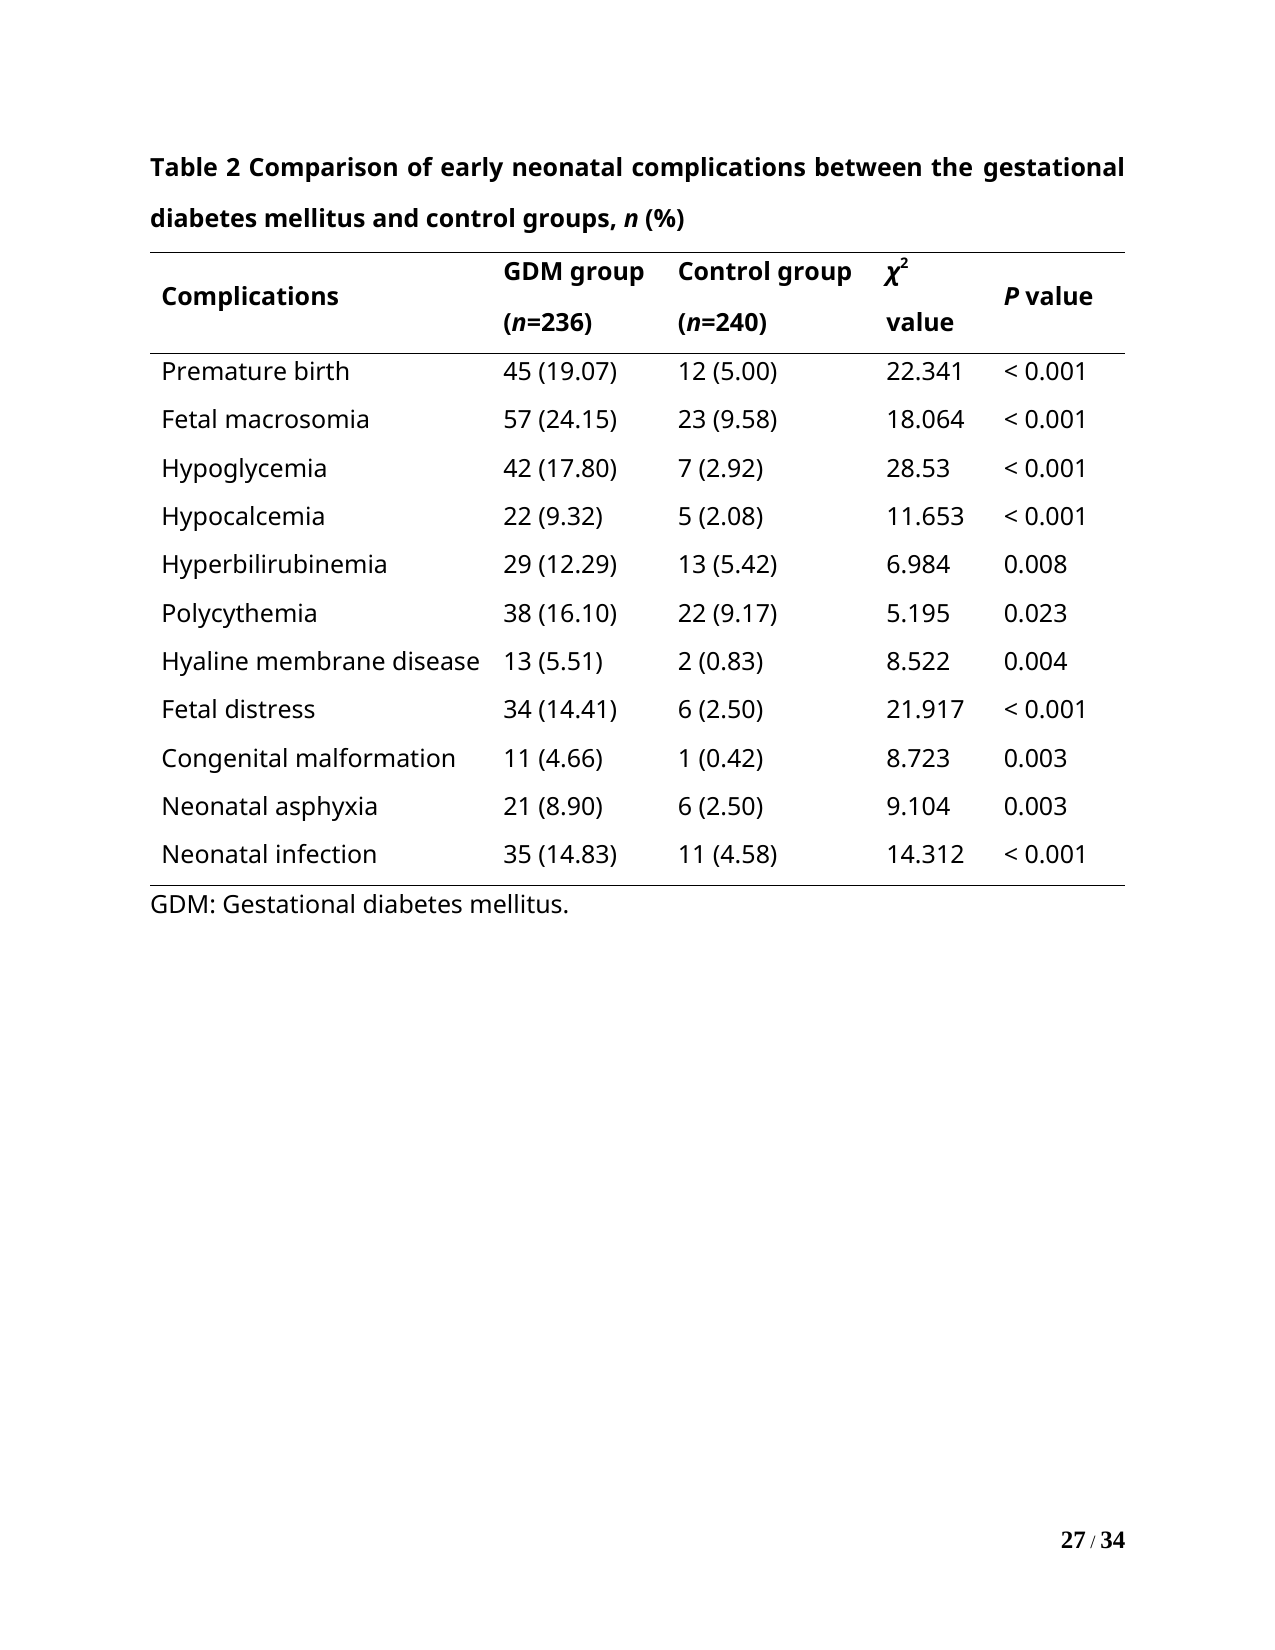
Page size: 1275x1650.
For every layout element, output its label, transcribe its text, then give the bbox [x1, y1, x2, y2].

table_cell Hypocalcemia [150, 499, 492, 547]
table_cell Neonatal infection [150, 837, 492, 885]
table_cell 11.653 [875, 499, 992, 547]
table_header Complications [150, 253, 492, 352]
table_cell 23 (9.58) [666, 402, 875, 450]
table_cell 13 (5.51) [492, 644, 666, 692]
table_cell Hyperbilirubinemia [150, 547, 492, 595]
table_cell 21 (8.90) [492, 789, 666, 837]
table_cell 13 (5.42) [666, 547, 875, 595]
table_cell 12 (5.00) [666, 354, 875, 402]
table_cell 34 (14.41) [492, 692, 666, 740]
table_cell 6 (2.50) [666, 789, 875, 837]
table_cell < 0.001 [992, 450, 1125, 498]
table_cell 7 (2.92) [666, 450, 875, 498]
table_cell 29 (12.29) [492, 547, 666, 595]
text GDM: Gestational diabetes mellitus. [150, 886, 1125, 920]
table_cell Fetal distress [150, 692, 492, 740]
table_cell 11 (4.58) [666, 837, 875, 885]
table_cell Premature birth [150, 354, 492, 402]
table_cell Neonatal asphyxia [150, 789, 492, 837]
table_cell 1 (0.42) [666, 740, 875, 788]
table_cell 28.53 [875, 450, 992, 498]
table_cell < 0.001 [992, 499, 1125, 547]
table_cell Hyaline membrane disease [150, 644, 492, 692]
table_cell 6 (2.50) [666, 692, 875, 740]
table_cell 22 (9.17) [666, 595, 875, 643]
table_cell Hypoglycemia [150, 450, 492, 498]
table_cell 22.341 [875, 354, 992, 402]
table_cell 0.004 [992, 644, 1125, 692]
table_header χ2 value [875, 253, 992, 352]
table_cell 14.312 [875, 837, 992, 885]
table_header GDM group (n=236) [492, 253, 666, 352]
table_header P value [992, 253, 1125, 352]
table_cell < 0.001 [992, 402, 1125, 450]
table_cell 5 (2.08) [666, 499, 875, 547]
table_cell 57 (24.15) [492, 402, 666, 450]
table_cell Polycythemia [150, 595, 492, 643]
table_header Control group (n=240) [666, 253, 875, 352]
table_cell 18.064 [875, 402, 992, 450]
text Table 2 Comparison of early neonatal complications between the gestational diabetes mellitus and control groups, n (%) [150, 150, 1125, 235]
table_cell 2 (0.83) [666, 644, 875, 692]
table_cell 0.008 [992, 547, 1125, 595]
table_cell 8.522 [875, 644, 992, 692]
table_cell 0.003 [992, 740, 1125, 788]
table_cell 5.195 [875, 595, 992, 643]
table_cell < 0.001 [992, 354, 1125, 402]
table_cell 11 (4.66) [492, 740, 666, 788]
table_cell Congenital malformation [150, 740, 492, 788]
table_cell 0.023 [992, 595, 1125, 643]
table_cell < 0.001 [992, 692, 1125, 740]
table_cell 21.917 [875, 692, 992, 740]
table_cell < 0.001 [992, 837, 1125, 885]
table_cell 9.104 [875, 789, 992, 837]
table_cell 35 (14.83) [492, 837, 666, 885]
table_cell 42 (17.80) [492, 450, 666, 498]
table_cell 22 (9.32) [492, 499, 666, 547]
table_cell Fetal macrosomia [150, 402, 492, 450]
table_cell 38 (16.10) [492, 595, 666, 643]
table_cell 8.723 [875, 740, 992, 788]
table_cell 0.003 [992, 789, 1125, 837]
table_cell 45 (19.07) [492, 354, 666, 402]
table_cell 6.984 [875, 547, 992, 595]
